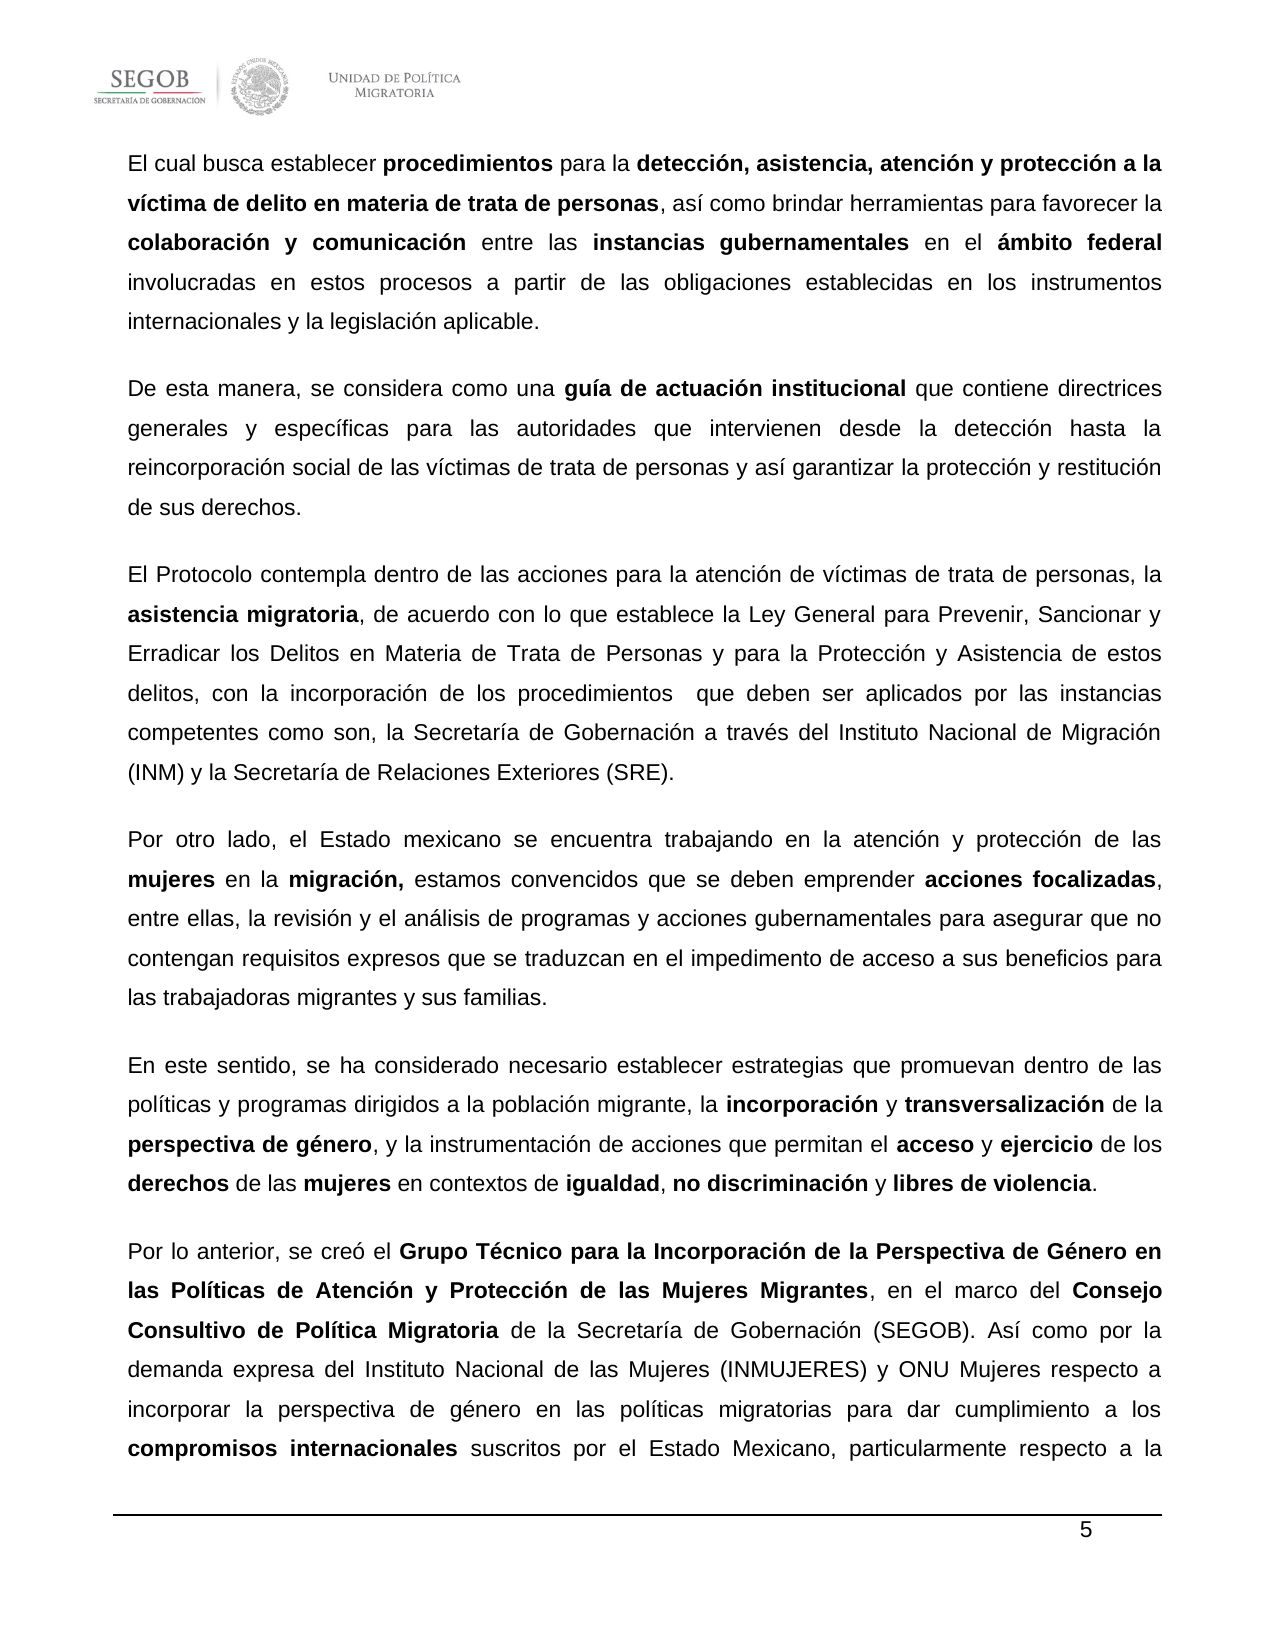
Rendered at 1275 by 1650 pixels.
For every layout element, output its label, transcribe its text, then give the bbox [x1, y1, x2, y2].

list Por otro lado, el Estado mexicano se encuentra trabajando en la atención y protección de las mujeres en la migración, estamos convencidos que se deben emprender acciones focalizadas, entre ellas, la revisión y el análisis de programas y acciones gubernamentales para asegurar que no contengan requisitos expresos que se traduzcan en el impedimento de acceso a sus beneficios para las trabajadoras migrantes y sus familias. [127, 826, 1162, 1011]
list En este sentido, se ha considerado necesario establecer estrategias que promuevan dentro de las políticas y programas dirigidos a la población migrante, la incorporación y transversalización de la perspectiva de género, y la instrumentación de acciones que permitan el acceso y ejercicio de los derechos de las mujeres en contextos de igualdad, no discriminación y libres de violencia. [127, 1052, 1162, 1196]
list De esta manera, se considera como una guía de actuación institucional que contiene directrices generales y específicas para las autoridades que intervienen desde la detección hasta la reincorporación social de las víctimas de trata de personas y así garantizar la protección y restitución de sus derechos. [127, 375, 1162, 520]
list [127, 1238, 1162, 1461]
list El cual busca establecer procedimientos para la detección, asistencia, atención y protección a la víctima de delito en materia de trata de personas, así como brindar herramientas para favorecer la colaboración y comunicación entre las instancias gubernamentales en el ámbito federal involucradas en estos procesos a partir de las obligaciones establecidas en los instrumentos internacionales y la legislación aplicable. [127, 150, 1162, 334]
list El Protocolo contempla dentro de las acciones para la atención de víctimas de trata de personas, la asistencia migratoria, de acuerdo con lo que establece la Ley General para Prevenir, Sancionar y Erradicar los Delitos en Materia de Trata de Personas y para la Protección y Asistencia de estos delitos, con la incorporación de los procedimientos que deben ser aplicados por las instancias competentes como son, la Secretaría de Gobernación a través del Instituto Nacional de Migración (INM) y la Secretaría de Relaciones Exteriores (SRE). [127, 561, 1162, 785]
picture [80, 51, 487, 125]
